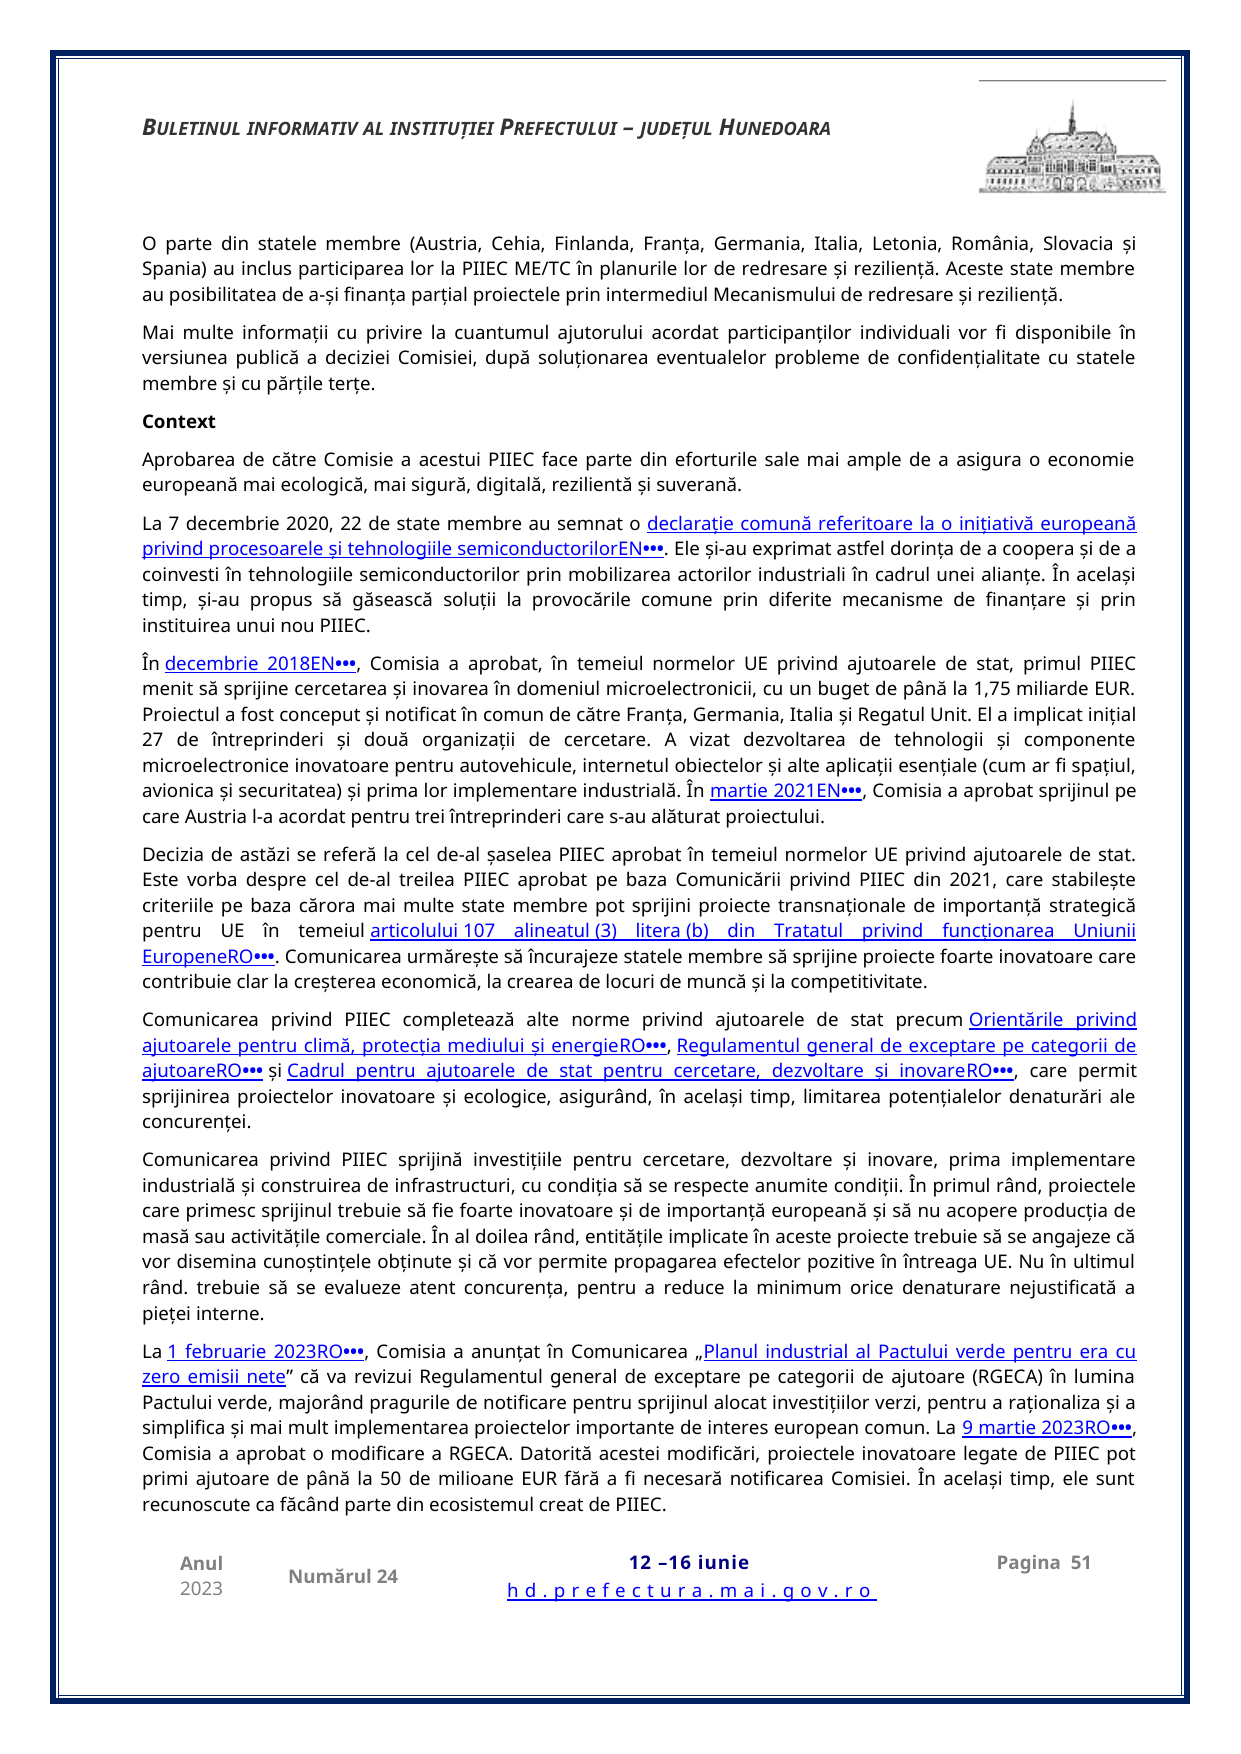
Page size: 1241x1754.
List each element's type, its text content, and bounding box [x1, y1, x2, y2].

text La 1 februarie 2023RO•••, Comisia a anunțat în Comunicarea „Planul industrial al Pactului verde pentru era cu zero emisii nete” că va revizui Regulamentul general de exceptare pe categorii de ajutoare (RGECA) în lumina Pactului verde, majorând pragurile de notificare pentru sprijinul alocat investițiilor verzi, pentru a raționaliza și a simplifica și mai mult implementarea proiectelor importante de interes european comun. La 9 martie 2023RO•••, Comisia a aprobat o modificare a RGECA. Datorită acestei modificări, proiectele inovatoare legate de PIIEC pot primi ajutoare de până la 50 de milioane EUR fără a fi necesară notificarea Comisiei. În același timp, ele sunt recunoscute ca făcând parte din ecosistemul creat de PIIEC. [142, 1338, 1137, 1517]
text Context [142, 408, 1137, 434]
text O parte din statele membre (Austria, Cehia, Finlanda, Franța, Germania, Italia, Letonia, România, Slovacia și Spania) au inclus participarea lor la PIIEC ME/TC în planurile lor de redresare și reziliență. Aceste state membre au posibilitatea de a-și finanța parțial proiectele prin intermediul Mecanismului de redresare și reziliență. [142, 230, 1137, 307]
text În decembrie 2018EN•••, Comisia a aprobat, în temeiul normelor UE privind ajutoarele de stat, primul PIIEC menit să sprijine cercetarea și inovarea în domeniul microelectronicii, cu un buget de până la 1,75 miliarde EUR. Proiectul a fost conceput și notificat în comun de către Franța, Germania, Italia și Regatul Unit. El a implicat inițial 27 de întreprinderi și două organizații de cercetare. A vizat dezvoltarea de tehnologii și componente microelectronice inovatoare pentru autovehicule, internetul obiectelor și alte aplicații esențiale (cum ar fi spațiul, avionica și securitatea) și prima lor implementare industrială. În martie 2021EN•••, Comisia a aprobat sprijinul pe care Austria l-a acordat pentru trei întreprinderi care s-au alăturat proiectului. [142, 650, 1137, 828]
text Comunicarea privind PIIEC completează alte norme privind ajutoarele de stat precum Orientările privind ajutoarele pentru climă, protecția mediului și energieRO•••, Regulamentul general de exceptare pe categorii de ajutoareRO••• și Cadrul pentru ajutoarele de stat pentru cercetare, dezvoltare și inovareRO•••, care permit sprijinirea proiectelor inovatoare și ecologice, asigurând, în același timp, limitarea potențialelor denaturări ale concurenței. [142, 1007, 1137, 1134]
text Decizia de astăzi se referă la cel de-al șaselea PIIEC aprobat în temeiul normelor UE privind ajutoarele de stat. Este vorba despre cel de-al treilea PIIEC aprobat pe baza Comunicării privind PIIEC din 2021, care stabilește criteriile pe baza cărora mai multe state membre pot sprijini proiecte transnaționale de importanță strategică pentru UE în temeiul articolului 107 alineatul (3) litera (b) din Tratatul privind funcționarea Uniunii EuropeneRO•••. Comunicarea urmărește să încurajeze statele membre să sprijine proiecte foarte inovatoare care contribuie clar la creșterea economică, la crearea de locuri de muncă și la competitivitate. [142, 841, 1137, 994]
text Mai multe informații cu privire la cuantumul ajutorului acordat participanților individuali vor fi disponibile în versiunea publică a deciziei Comisiei, după soluționarea eventualelor probleme de confidențialitate cu statele membre și cu părțile terțe. [142, 319, 1137, 396]
text La 7 decembrie 2020, 22 de state membre au semnat o declarație comună referitoare la o inițiativă europeană privind procesoarele și tehnologiile semiconductorilorEN•••. Ele și-au exprimat astfel dorința de a coopera și de a coinvesti în tehnologiile semiconductorilor prin mobilizarea actorilor industriali în cadrul unei alianțe. În același timp, și-au propus să găsească soluții la provocările comune prin diferite mecanisme de finanțare și prin instituirea unui nou PIIEC. [142, 510, 1137, 637]
text Aprobarea de către Comisie a acestui PIIEC face parte din eforturile sale mai ample de a asigura o economie europeană mai ecologică, mai sigură, digitală, rezilientă și suverană. [142, 446, 1137, 497]
picture [978, 80, 1167, 212]
text Comunicarea privind PIIEC sprijină investițiile pentru cercetare, dezvoltare și inovare, prima implementare industrială și construirea de infrastructuri, cu condiția să se respecte anumite condiții. În primul rând, proiectele care primesc sprijinul trebuie să fie foarte inovatoare și de importanță europeană și să nu acopere producția de masă sau activitățile comerciale. În al doilea rând, entitățile implicate în aceste proiecte trebuie să se angajeze că vor disemina cunoștințele obținute și că vor permite propagarea efectelor pozitive în întreaga UE. Nu în ultimul rând. trebuie să se evalueze atent concurența, pentru a reduce la minimum orice denaturare nejustificată a pieței interne. [142, 1147, 1137, 1325]
